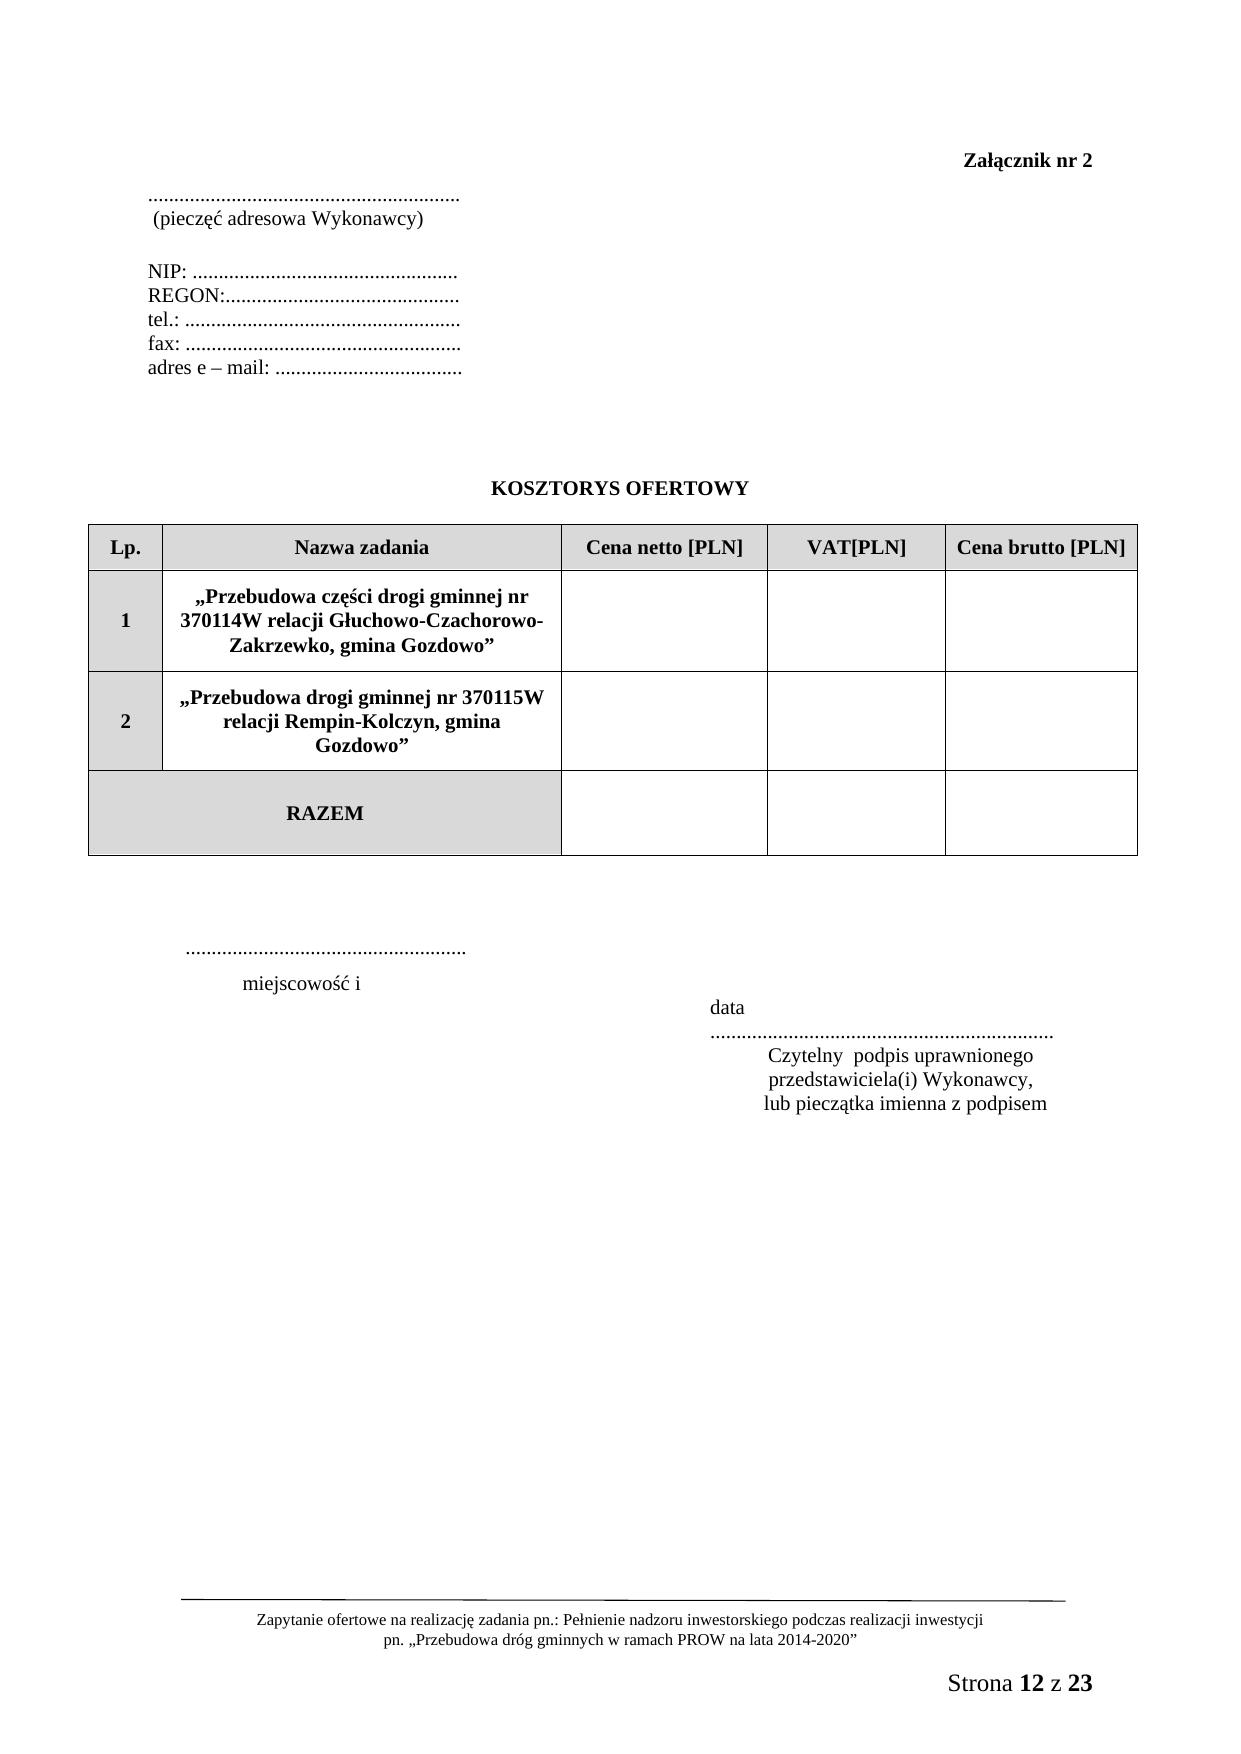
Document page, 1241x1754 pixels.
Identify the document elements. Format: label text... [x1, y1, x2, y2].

table_cell „Przebudowa drogi gminnej nr 370115W relacji Rempin-Kolczyn, gmina Gozdowo” [163, 672, 561, 770]
table_cell [946, 771, 1137, 854]
text przedstawiciela(i) Wykonawcy, [148, 1067, 1093, 1091]
table_cell [768, 771, 945, 854]
text lub pieczątka imienna z podpisem [185, 1091, 1093, 1115]
text Załącznik nr 2 [148, 148, 1093, 172]
table_cell [562, 571, 767, 671]
text adres e – mail: .................................... [148, 355, 1093, 379]
table_cell [946, 672, 1137, 770]
table_cell [768, 571, 945, 671]
text KOSZTORYS OFERTOWY [148, 476, 1093, 500]
table_cell 1 [89, 571, 162, 671]
table_header VAT[PLN] [768, 525, 945, 569]
text ............................................................ [148, 182, 1093, 206]
text ...................................................... [185, 935, 1093, 959]
table_cell „Przebudowa części drogi gminnej nr 370114W relacji Głuchowo-Czachorowo-Zakrzewko, gmina Gozdowo” [163, 571, 561, 671]
table_header Cena netto [PLN] [562, 525, 767, 569]
table_header Cena brutto [PLN] [946, 525, 1137, 569]
text Czytelny podpis uprawnionego [148, 1043, 1093, 1067]
text miejscowość i data .................................................................. [185, 971, 1093, 1043]
text REGON:............................................. [148, 283, 1093, 307]
table_cell [562, 771, 767, 854]
table_header Nazwa zadania [163, 525, 561, 569]
text fax: ..................................................... [148, 331, 1093, 355]
table_header Lp. [89, 525, 162, 569]
table_cell [768, 672, 945, 770]
table_cell RAZEM [89, 771, 561, 854]
text NIP: ................................................... [148, 259, 1093, 283]
table_cell [946, 571, 1137, 671]
table_cell 2 [89, 672, 162, 770]
table_cell [562, 672, 767, 770]
text tel.: ..................................................... [148, 307, 1093, 331]
text (pieczęć adresowa Wykonawcy) [148, 206, 1093, 230]
